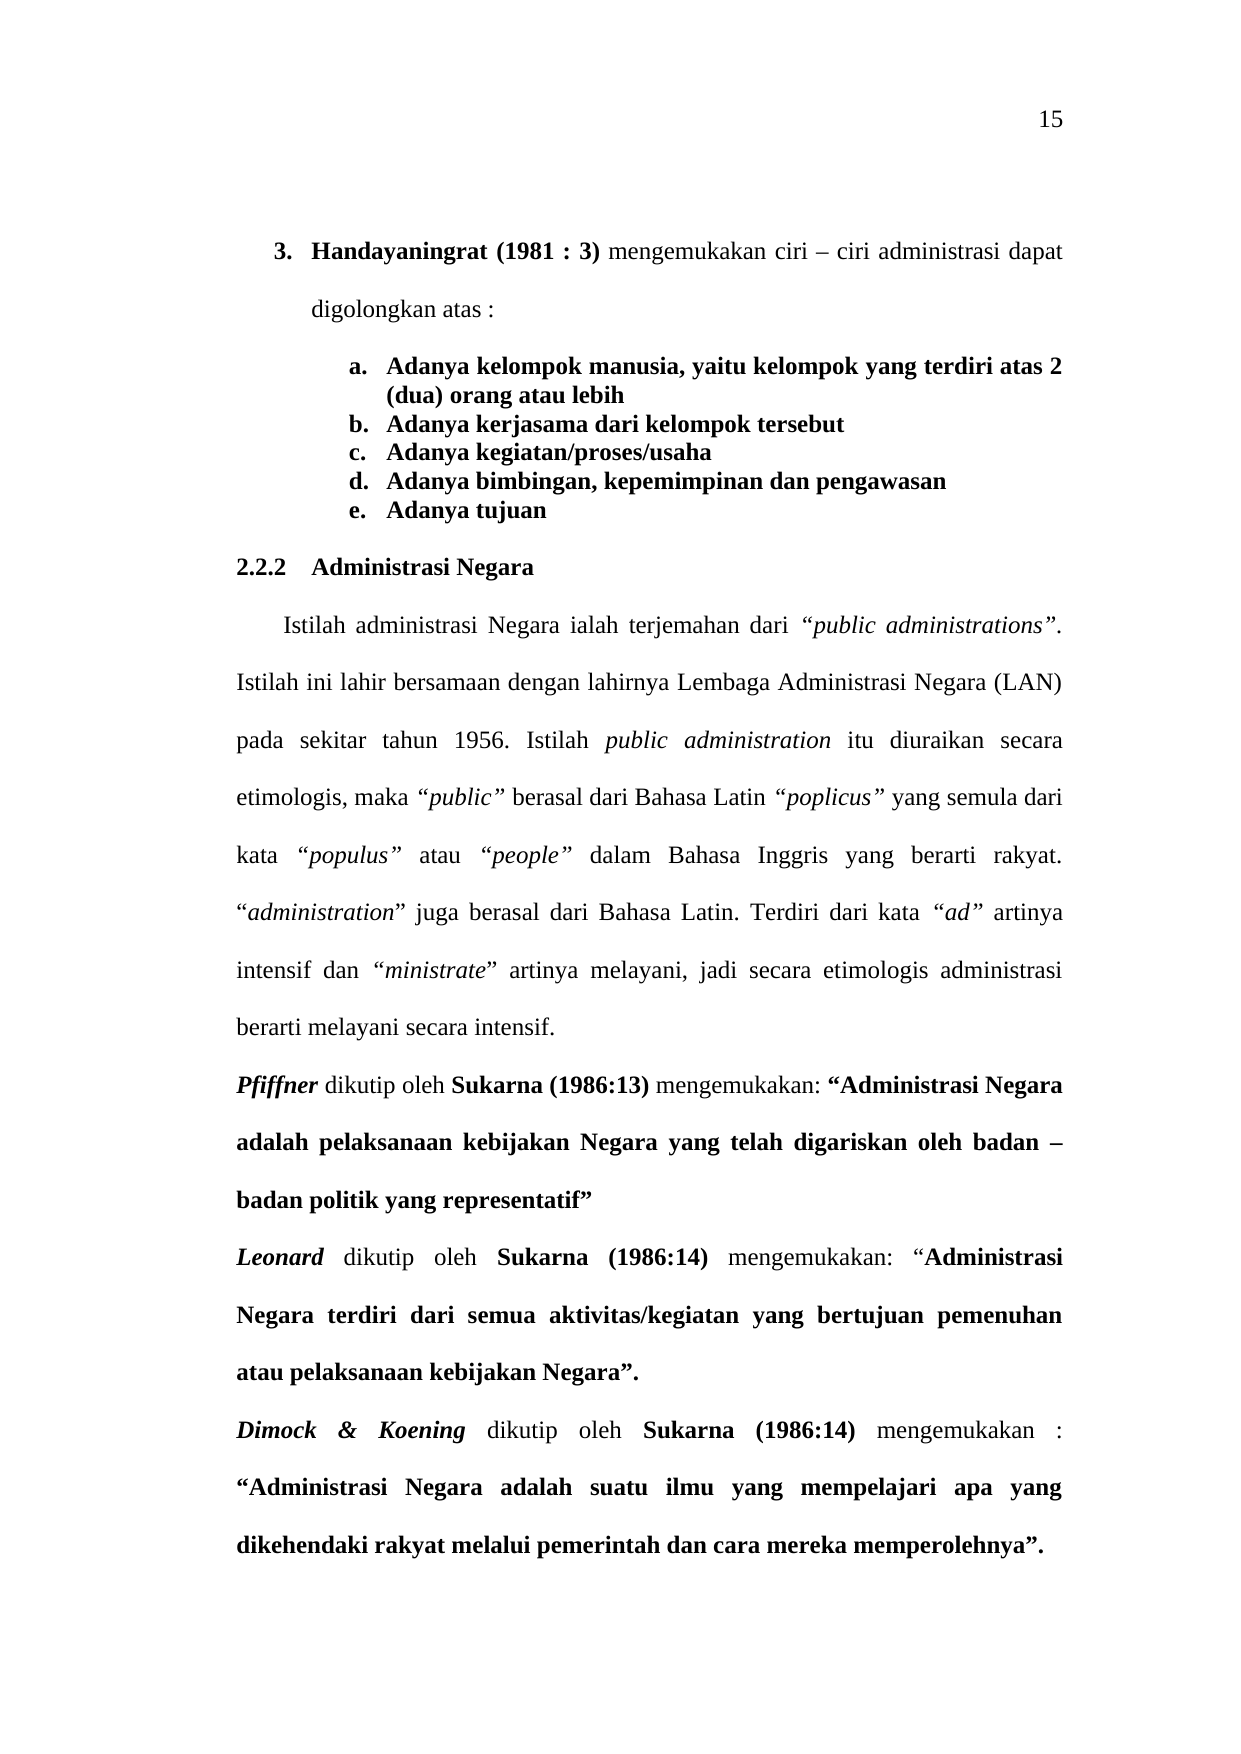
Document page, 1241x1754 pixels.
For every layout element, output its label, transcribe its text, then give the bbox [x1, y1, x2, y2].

list Adanya kelompok manusia, yaitu kelompok yang terdiri atas 2 (dua) orang atau lebih [349, 351, 1063, 409]
list Handayaningrat (1981 : 3) mengemukakan ciri – ciri administrasi dapat digolongkan atas : [274, 236, 1063, 322]
text Istilah administrasi Negara ialah terjemahan dari “public administrations”. Istilah ini lahir bersamaan dengan lahirnya Lembaga Administrasi Negara (LAN) pada sekitar tahun 1956. Istilah public administration itu diuraikan secara etimologis, maka “public” berasal dari Bahasa Latin “poplicus” yang semula dari kata “populus” atau “people” dalam Bahasa Inggris yang berarti rakyat. “administration” juga berasal dari Bahasa Latin. Terdiri dari kata “ad” artinya intensif dan “ministrate” artinya melayani, jadi secara etimologis administrasi berarti melayani secara intensif. [236, 610, 1063, 1041]
list Adanya tujuan [349, 495, 1063, 524]
text Dimock & Koening dikutip oleh Sukarna (1986:14) mengemukakan : “Administrasi Negara adalah suatu ilmu yang mempelajari apa yang dikehendaki rakyat melalui pemerintah dan cara mereka memperolehnya”. [236, 1415, 1063, 1559]
list Adanya kerjasama dari kelompok tersebut [349, 409, 1063, 437]
text Leonard dikutip oleh Sukarna (1986:14) mengemukakan: “Administrasi Negara terdiri dari semua aktivitas/kegiatan yang bertujuan pemenuhan atau pelaksanaan kebijakan Negara”. [236, 1242, 1063, 1386]
list Adanya bimbingan, kepemimpinan dan pengawasan [349, 466, 1063, 495]
list Adanya kegiatan/proses/usaha [349, 437, 1063, 466]
text Pfiffner dikutip oleh Sukarna (1986:13) mengemukakan: “Administrasi Negara adalah pelaksanaan kebijakan Negara yang telah digariskan oleh badan – badan politik yang representatif” [236, 1070, 1063, 1214]
list Administrasi Negara [236, 552, 1063, 581]
